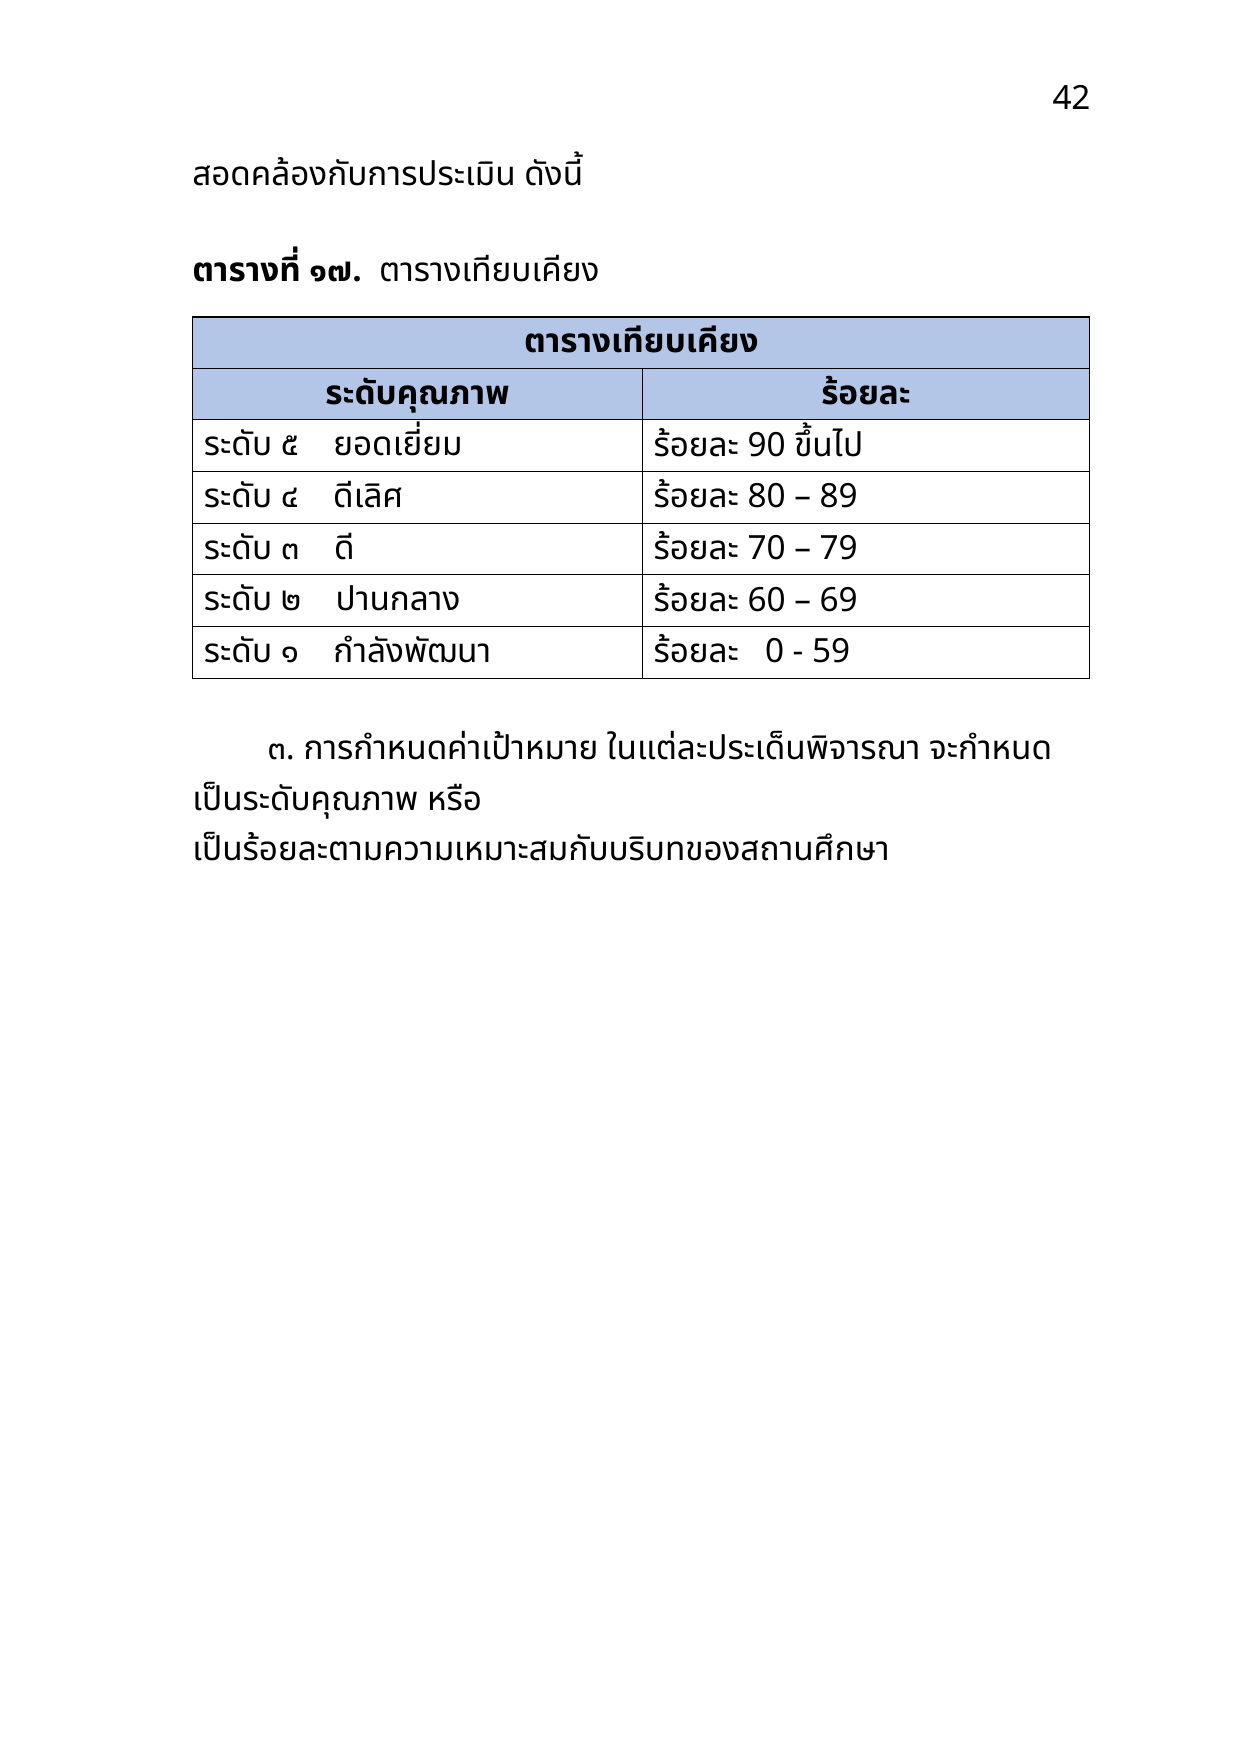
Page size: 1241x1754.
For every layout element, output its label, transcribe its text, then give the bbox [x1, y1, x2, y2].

table_cell ระดับ ๑ กำลังพัฒนา [193, 627, 642, 678]
text สอดคล้องกับการประเมิน ดังนี้ [192, 150, 1090, 200]
table_header ตารางเทียบเคียง [193, 318, 1089, 368]
table_cell ระดับ ๔ ดีเลิศ [193, 472, 642, 523]
table_cell ระดับ ๒ ปานกลาง [193, 575, 642, 626]
text ๓. การกำหนดค่าเป้าหมาย ในแต่ละประเด็นพิจารณา จะกำหนดเป็นระดับคุณภาพ หรือ [192, 724, 1090, 825]
text เป็นร้อยละตามความเหมาะสมกับบริบทของสถานศึกษา [192, 825, 1090, 876]
table_cell ระดับคุณภาพ [193, 369, 642, 419]
table_cell ร้อยละ 90 ขึ้นไป [643, 420, 1089, 471]
text ตารางที่ ๑๗. ตารางเทียบเคียง [192, 246, 1090, 296]
table_cell ร้อยละ 0 - 59 [643, 627, 1089, 678]
table_cell ร้อยละ 60 – 69 [643, 575, 1089, 626]
table_cell ร้อยละ 70 – 79 [643, 524, 1089, 574]
table_cell ระดับ ๓ ดี [193, 524, 642, 574]
table_cell ระดับ ๕ ยอดเยี่ยม [193, 420, 642, 471]
table_cell ร้อยละ 80 – 89 [643, 472, 1089, 523]
table_cell ร้อยละ [643, 369, 1089, 419]
